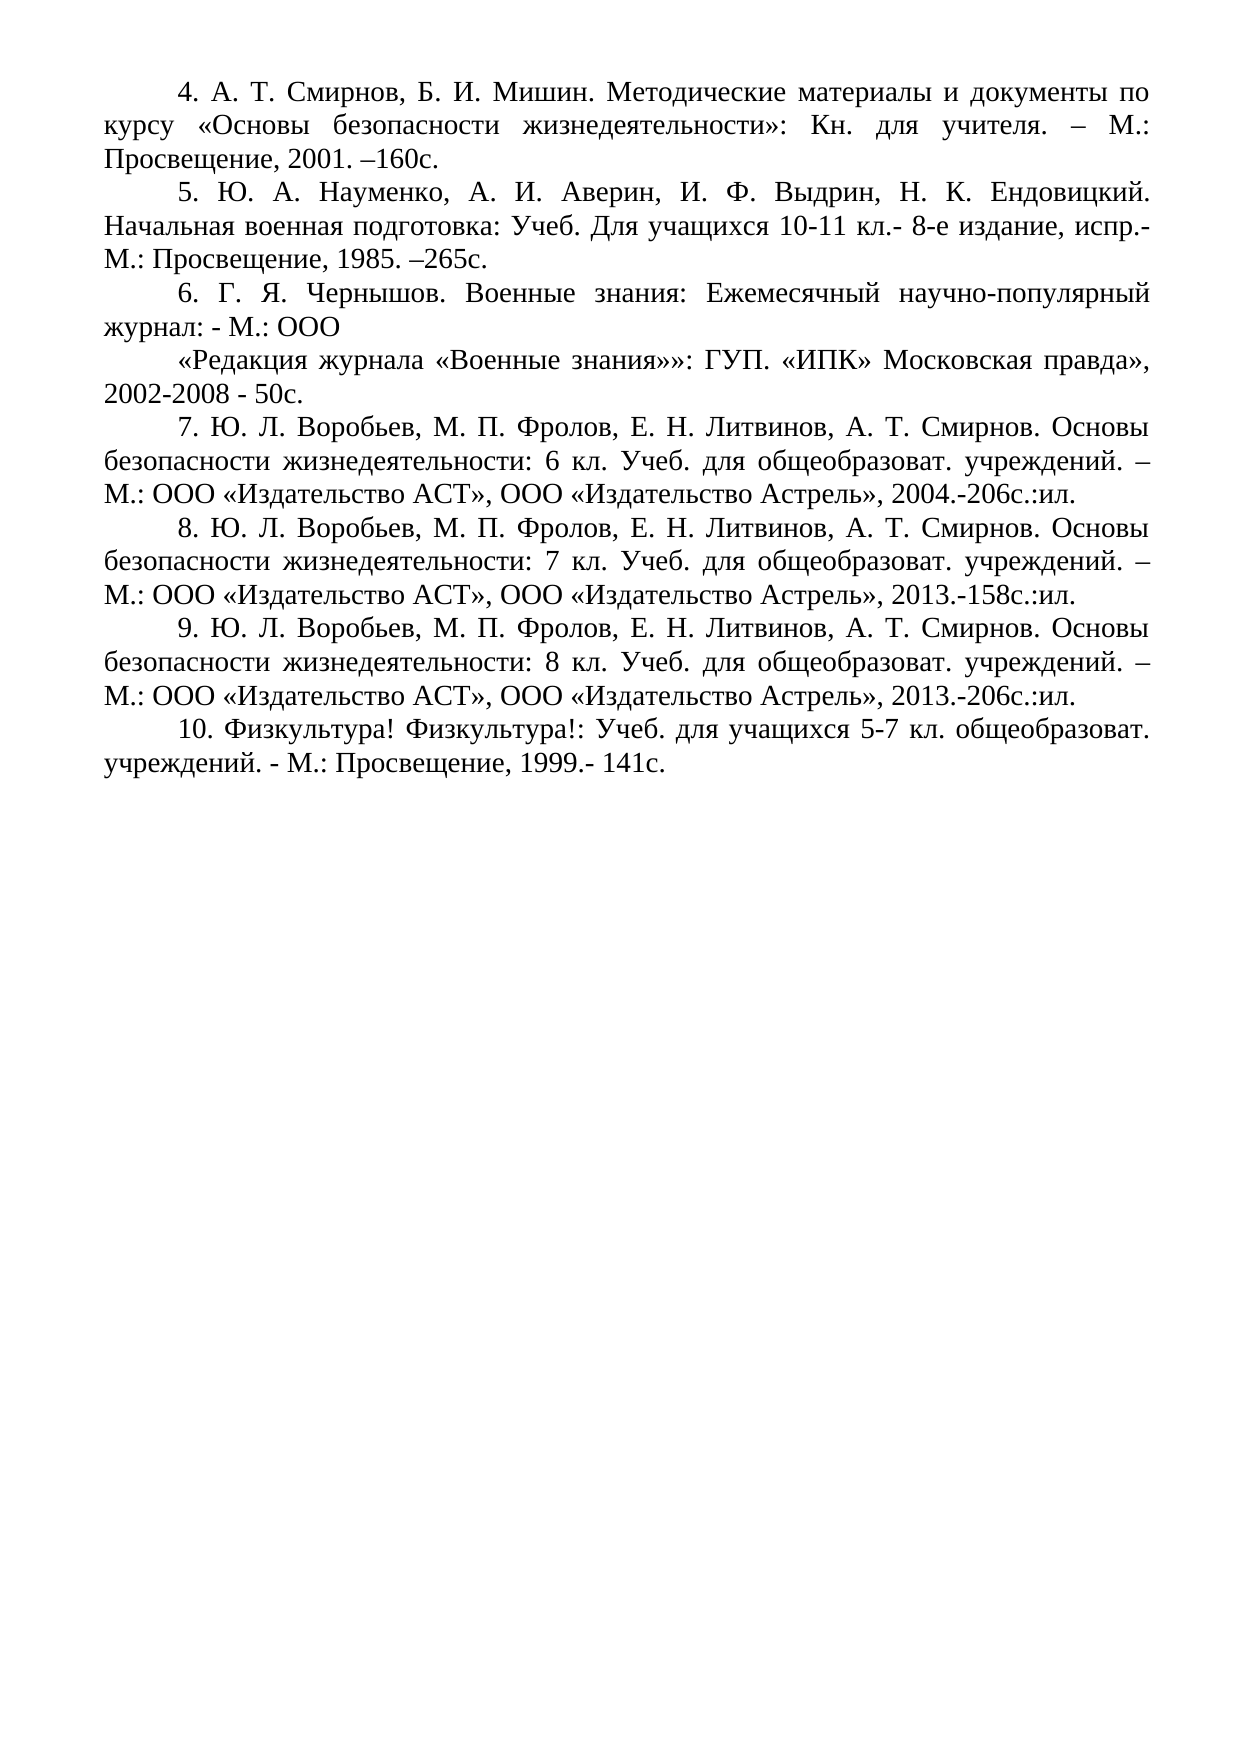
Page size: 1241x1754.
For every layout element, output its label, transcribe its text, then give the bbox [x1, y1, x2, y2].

text 10. Физкультура! Физкультура!: Учеб. для учащихся 5-7 кл. общеобразоват. учреждений. - М.: Просвещение, 1999.- 141с. [103, 711, 1151, 778]
text 8. Ю. Л. Воробьев, М. П. Фролов, Е. Н. Литвинов, А. Т. Смирнов. Основы безопасности жизнедеятельности: 7 кл. Учеб. для общеобразоват. учреждений. – М.: ООО «Издательство АСТ», ООО «Издательство Астрель», 2013.-158с.:ил. [103, 510, 1151, 611]
text 5. Ю. А. Науменко, А. И. Аверин, И. Ф. Выдрин, Н. К. Ендовицкий. Начальная военная подготовка: Учеб. Для учащихся 10-11 кл.- 8-е издание, испр.-М.: Просвещение, 1985. –265с. [103, 174, 1151, 275]
text 4. А. Т. Смирнов, Б. И. Мишин. Методические материалы и документы по курсу «Основы безопасности жизнедеятельности»: Кн. для учителя. – М.: Просвещение, 2001. –160с. [103, 74, 1151, 174]
text 6. Г. Я. Чернышов. Военные знания: Ежемесячный научно-популярный журнал: - М.: ООО [103, 275, 1151, 342]
text 7. Ю. Л. Воробьев, М. П. Фролов, Е. Н. Литвинов, А. Т. Смирнов. Основы безопасности жизнедеятельности: 6 кл. Учеб. для общеобразоват. учреждений. – М.: ООО «Издательство АСТ», ООО «Издательство Астрель», 2004.-206с.:ил. [103, 409, 1151, 510]
text 9. Ю. Л. Воробьев, М. П. Фролов, Е. Н. Литвинов, А. Т. Смирнов. Основы безопасности жизнедеятельности: 8 кл. Учеб. для общеобразоват. учреждений. – М.: ООО «Издательство АСТ», ООО «Издательство Астрель», 2013.-206с.:ил. [103, 611, 1151, 711]
text «Редакция журнала «Военные знания»»: ГУП. «ИПК» Московская правда», 2002-2008 - 50с. [103, 342, 1151, 409]
